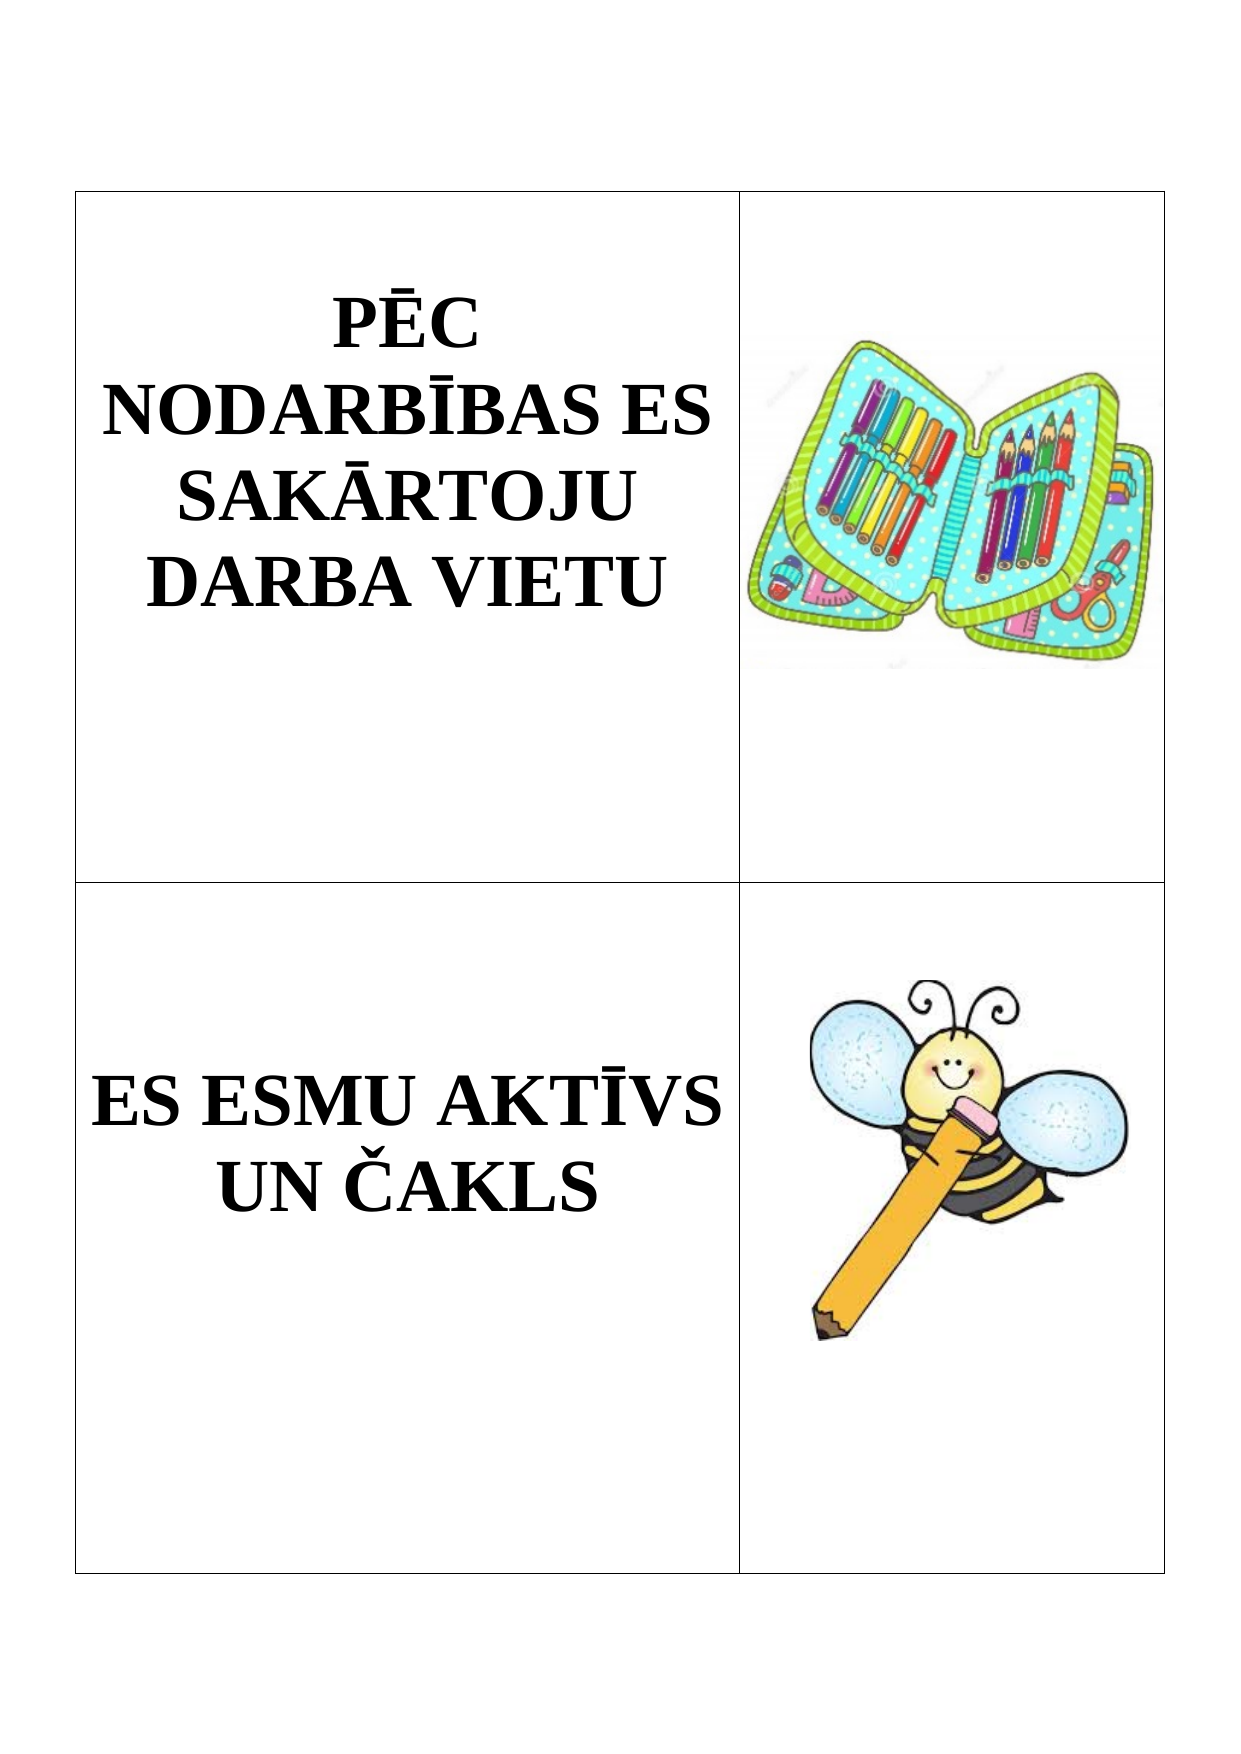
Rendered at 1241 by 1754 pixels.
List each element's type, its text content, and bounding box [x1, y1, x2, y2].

table_header [740, 192, 1164, 882]
table_header PĒC NODARBĪBAS ES SAKĀRTOJU DARBA VIETU [76, 192, 739, 882]
table_cell [740, 883, 1164, 1573]
table_cell ES ESMU AKTĪVS UN ČAKLS [76, 883, 739, 1573]
